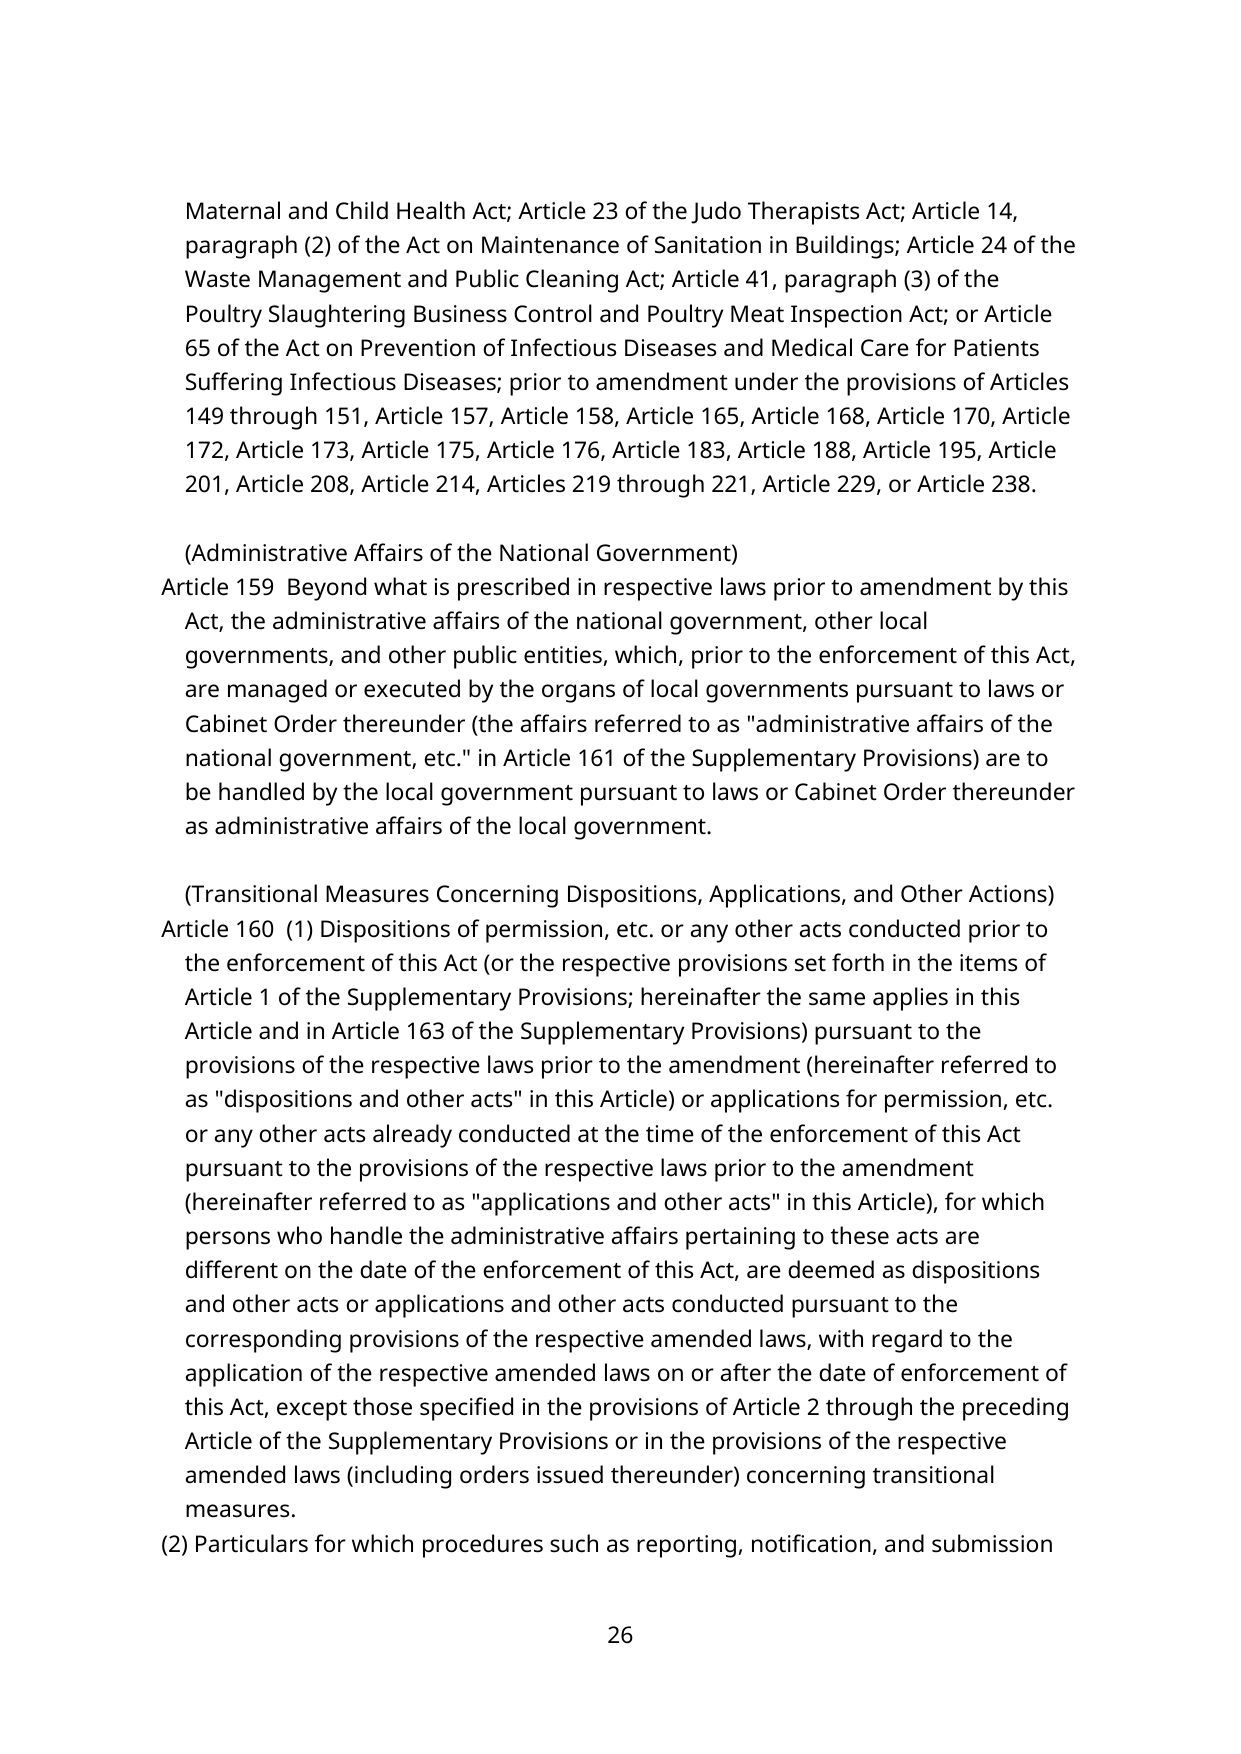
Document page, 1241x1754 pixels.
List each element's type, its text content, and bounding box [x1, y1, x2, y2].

text (Transitional Measures Concerning Dispositions, Applications, and Other Actions) [184, 877, 1079, 911]
text Article 160 (1) Dispositions of permission, etc. or any other acts conducted prior to the enforcement of this Act (or the respective provisions set forth in the items of Article 1 of the Supplementary Provisions; hereinafter the same applies in this Article and in Article 163 of the Supplementary Provisions) pursuant to the provisions of the respective laws prior to the amendment (hereinafter referred to as "dispositions and other acts" in this Article) or applications for permission, etc. or any other acts already conducted at the time of the enforcement of this Act pursuant to the provisions of the respective laws prior to the amendment (hereinafter referred to as "applications and other acts" in this Article), for which persons who handle the administrative affairs pertaining to these acts are different on the date of the enforcement of this Act, are deemed as dispositions and other acts or applications and other acts conducted pursuant to the corresponding provisions of the respective amended laws, with regard to the application of the respective amended laws on or after the date of enforcement of this Act, except those specified in the provisions of Article 2 through the preceding Article of the Supplementary Provisions or in the provisions of the respective amended laws (including orders issued thereunder) concerning transitional measures. [161, 911, 1079, 1526]
text Article 159 Beyond what is prescribed in respective laws prior to amendment by this Act, the administrative affairs of the national government, other local governments, and other public entities, which, prior to the enforcement of this Act, are managed or executed by the organs of local governments pursuant to laws or Cabinet Order thereunder (the affairs referred to as "administrative affairs of the national government, etc." in Article 161 of the Supplementary Provisions) are to be handled by the local government pursuant to laws or Cabinet Order thereunder as administrative affairs of the local government. [161, 569, 1079, 843]
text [161, 194, 1079, 501]
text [161, 1526, 1079, 1560]
text (Administrative Affairs of the National Government) [184, 535, 1079, 569]
